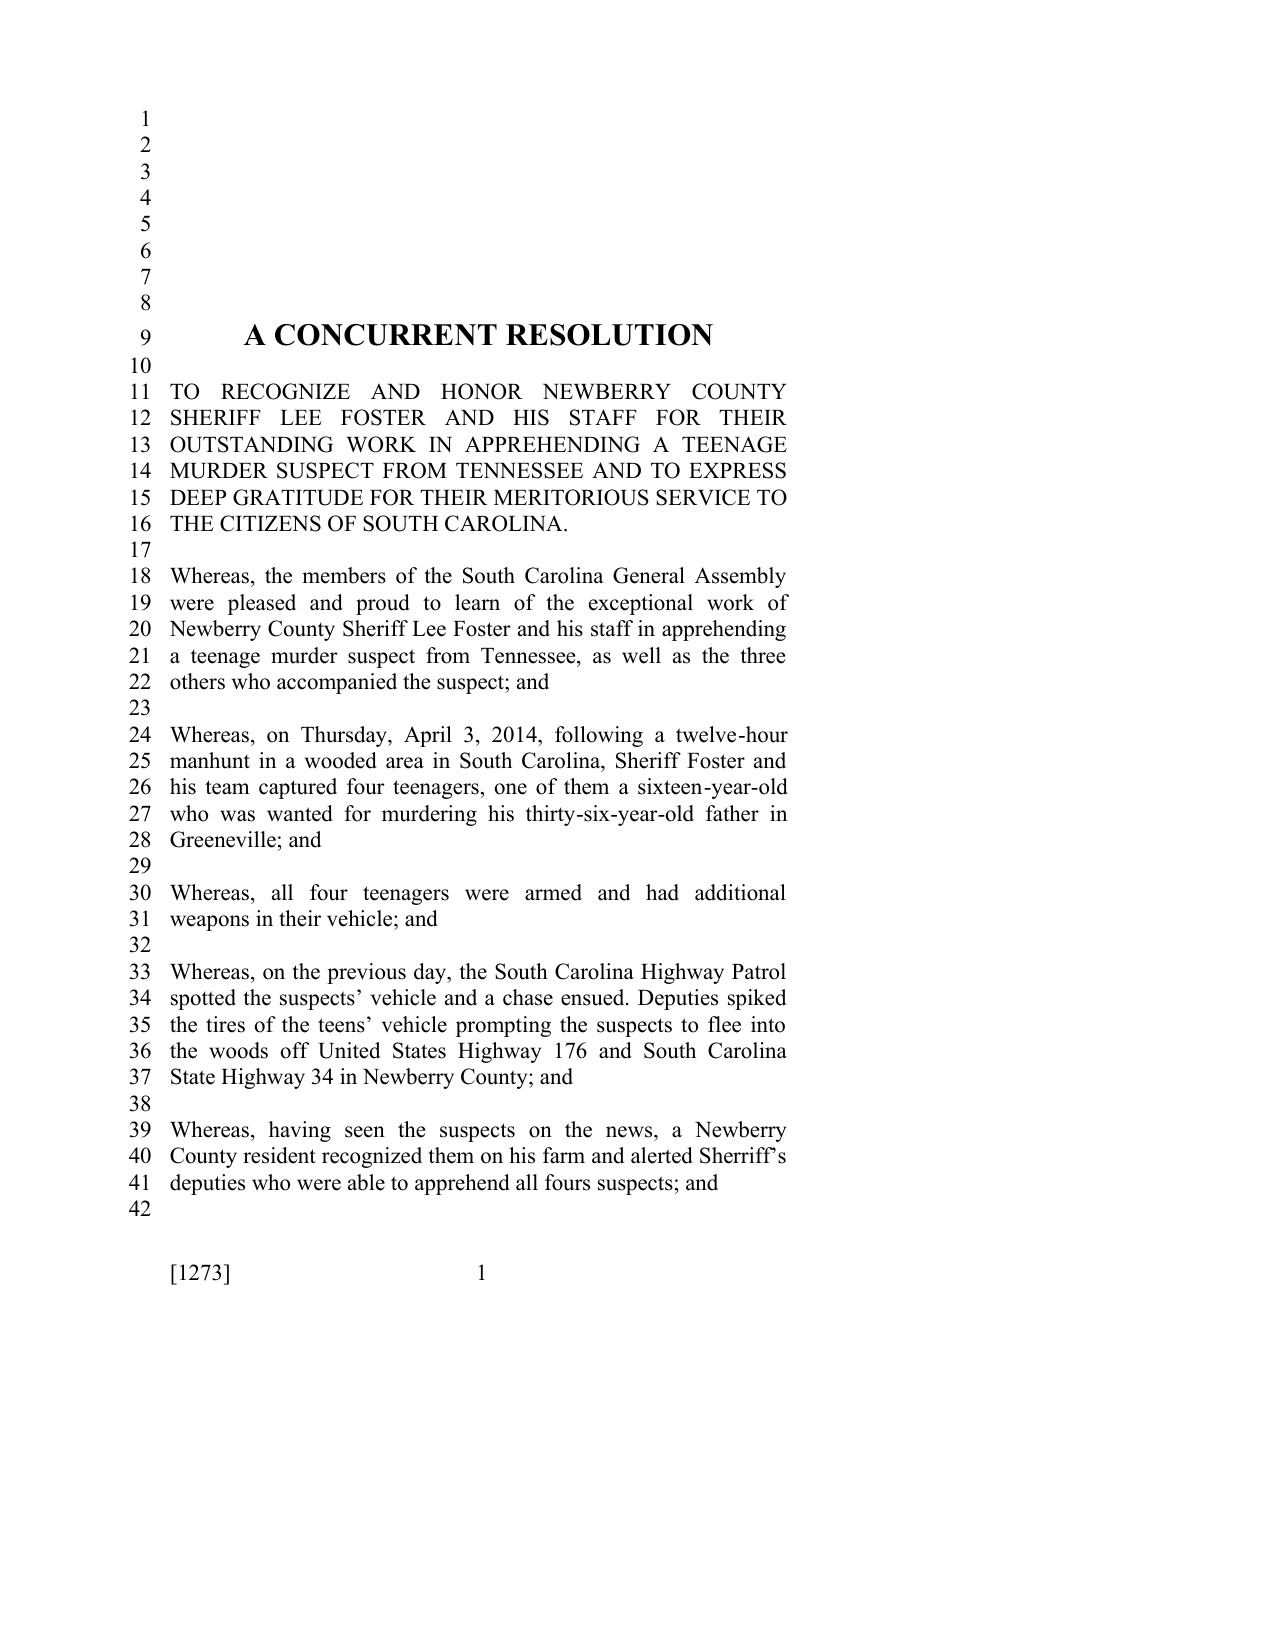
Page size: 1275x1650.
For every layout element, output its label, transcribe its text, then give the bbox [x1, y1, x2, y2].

text Whereas, the members of the South Carolina General Assembly were pleased and proud to learn of the exceptional work of Newberry County Sheriff Lee Foster and his staff in apprehending a teenage murder suspect from Tennessee, as well as the three others who accompanied the suspect; and [169, 563, 787, 694]
text TO RECOGNIZE AND HONOR NEWBERRY COUNTY SHERIFF LEE FOSTER AND HIS STAFF FOR THEIR OUTSTANDING WORK IN APPREHENDING A TEENAGE MURDER SUSPECT FROM TENNESSEE AND TO EXPRESS DEEP GRATITUDE FOR THEIR MERITORIOUS SERVICE TO THE CITIZENS OF SOUTH CAROLINA. [169, 378, 787, 536]
text Whereas, having seen the suspects on the news, a Newberry County resident recognized them on his farm and alerted Sherriff’s deputies who were able to apprehend all fours suspects; and [169, 1116, 787, 1195]
text Whereas, on Thursday, April 3, 2014, following a twelve-hour manhunt in a wooded area in South Carolina, Sheriff Foster and his team captured four teenagers, one of them a sixteen-year-old who was wanted for murdering his thirty-six-year-old father in Greeneville; and [169, 721, 787, 852]
text Whereas, all four teenagers were armed and had additional weapons in their vehicle; and [169, 879, 787, 932]
text Whereas, on the previous day, the South Carolina Highway Patrol spotted the suspects’ vehicle and a chase ensued. Deputies spiked the tires of the teens’ vehicle prompting the suspects to flee into the woods off United States Highway 176 and South Carolina State Highway 34 in Newberry County; and [169, 958, 787, 1090]
text A CONCURRENT RESOLUTION [169, 316, 787, 352]
